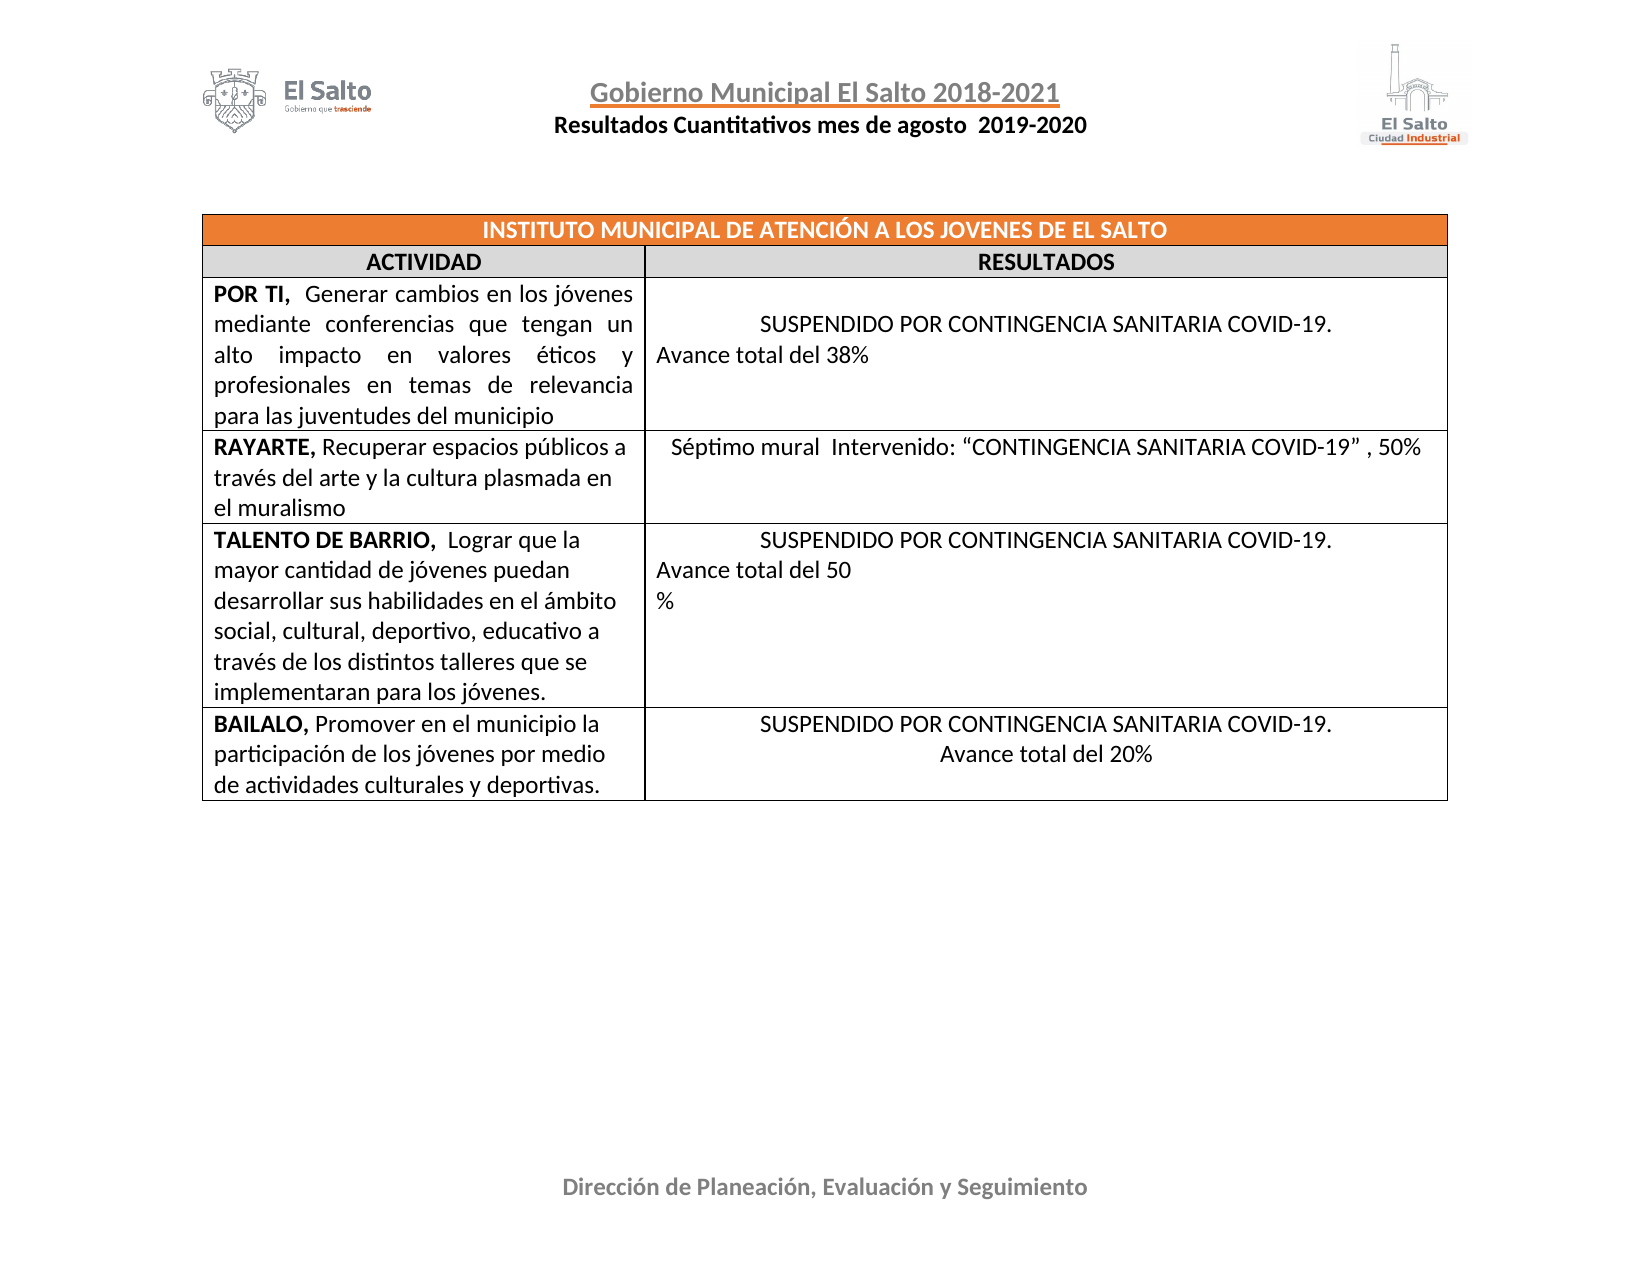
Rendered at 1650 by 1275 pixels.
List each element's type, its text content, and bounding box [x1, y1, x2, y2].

table_cell Séptimo mural Intervenido: “CONTINGENCIA SANITARIA COVID-19” , 50% [646, 431, 1447, 523]
table_cell ACTIVIDAD [203, 246, 644, 277]
table_cell POR TI, Generar cambios en los jóvenes mediante conferencias que tengan un alto impacto en valores éticos y profesionales en temas de relevancia para las juventudes del municipio [203, 278, 644, 430]
table_cell SUSPENDIDO POR CONTINGENCIA SANITARIA COVID-19. Avance total del 20% [646, 708, 1447, 800]
table_cell SUSPENDIDO POR CONTINGENCIA SANITARIA COVID-19. Avance total del 38% [646, 278, 1447, 430]
picture [1356, 40, 1472, 150]
table_cell RAYARTE, Recuperar espacios públicos a través del arte y la cultura plasmada en el muralismo [203, 431, 644, 523]
table_cell BAILALO, Promover en el municipio la participación de los jóvenes por medio de actividades culturales y deportivas. [203, 708, 644, 800]
table_cell TALENTO DE BARRIO, Lograr que la mayor cantidad de jóvenes puedan desarrollar sus habilidades en el ámbito social, cultural, deportivo, educativo a través de los distintos talleres que se implementaran para los jóvenes. [203, 524, 644, 707]
table_cell SUSPENDIDO POR CONTINGENCIA SANITARIA COVID-19. Avance total del 50 % [646, 524, 1447, 707]
table_cell RESULTADOS [646, 246, 1447, 277]
table_header INSTITUTO MUNICIPAL DE ATENCIÓN A LOS JOVENES DE EL SALTO [203, 215, 1447, 245]
picture [179, 59, 394, 142]
